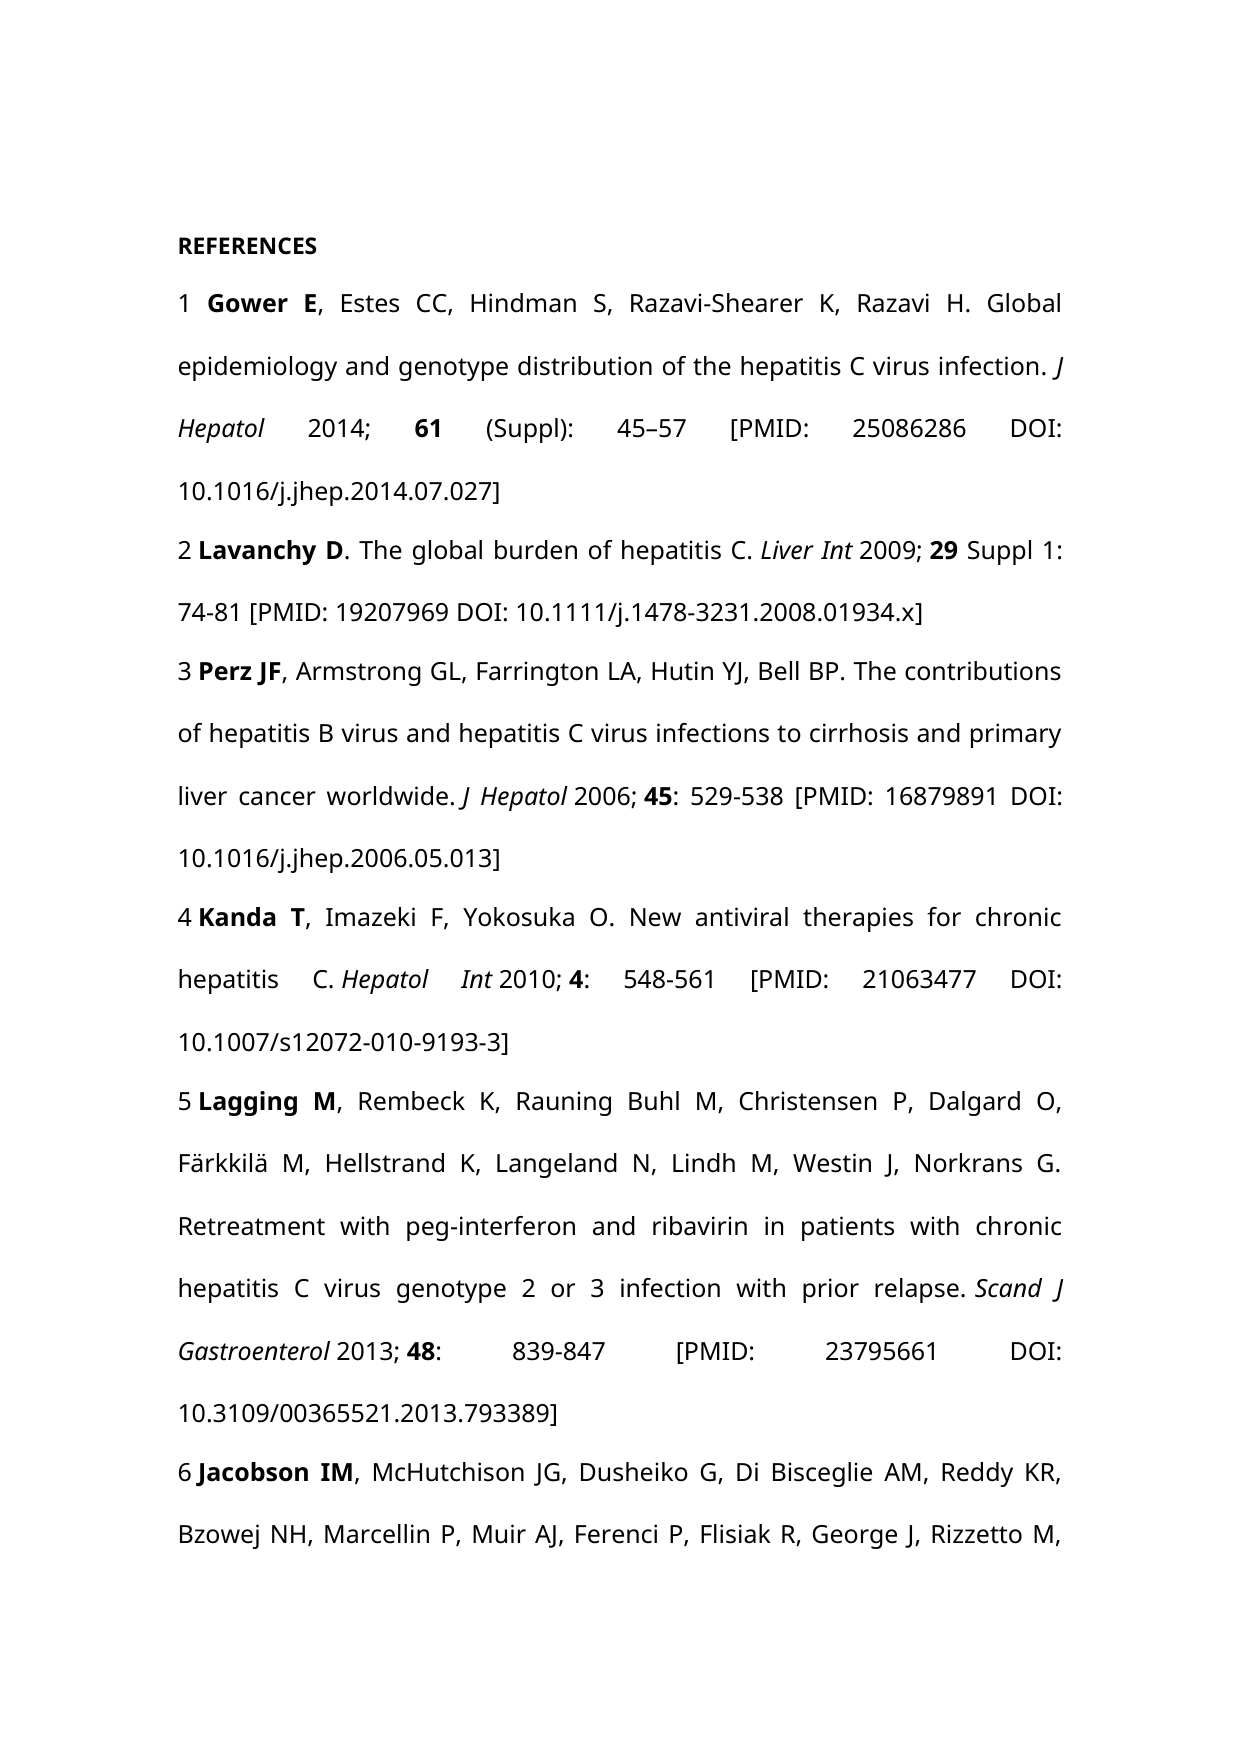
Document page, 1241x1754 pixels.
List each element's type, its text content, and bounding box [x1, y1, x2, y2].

text 5 Lagging M, Rembeck K, Rauning Buhl M, Christensen P, Dalgard O, Färkkilä M, Hellstrand K, Langeland N, Lindh M, Westin J, Norkrans G. Retreatment with peg-interferon and ribavirin in patients with chronic hepatitis C virus genotype 2 or 3 infection with prior relapse. Scand J Gastroenterol 2013; 48: 839-847 [PMID: 23795661 DOI: 10.3109/00365521.2013.793389] [177, 1079, 1063, 1434]
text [177, 1451, 1063, 1555]
text 3 Perz JF, Armstrong GL, Farrington LA, Hutin YJ, Bell BP. The contributions of hepatitis B virus and hepatitis C virus infections to cirrhosis and primary liver cancer worldwide. J Hepatol 2006; 45: 529-538 [PMID: 16879891 DOI: 10.1016/j.jhep.2006.05.013] [177, 650, 1063, 879]
text 2 Lavanchy D. The global burden of hepatitis C. Liver Int 2009; 29 Suppl 1: 74-81 [PMID: 19207969 DOI: 10.1111/j.1478-3231.2008.01934.x] [177, 528, 1063, 633]
text 1 Gower E, Estes CC, Hindman S, Razavi-Shearer K, Razavi H. Global epidemiology and genotype distribution of the hepatitis C virus infection. J Hepatol 2014; 61 (Suppl): 45–57 [PMID: 25086286 DOI: 10.1016/j.jhep.2014.07.027] [177, 282, 1063, 512]
text REFERENCES [177, 225, 1063, 267]
text 4 Kanda T, Imazeki F, Yokosuka O. New antiviral therapies for chronic hepatitis C. Hepatol Int 2010; 4: 548-561 [PMID: 21063477 DOI: 10.1007/s12072-010-9193-3] [177, 896, 1063, 1062]
